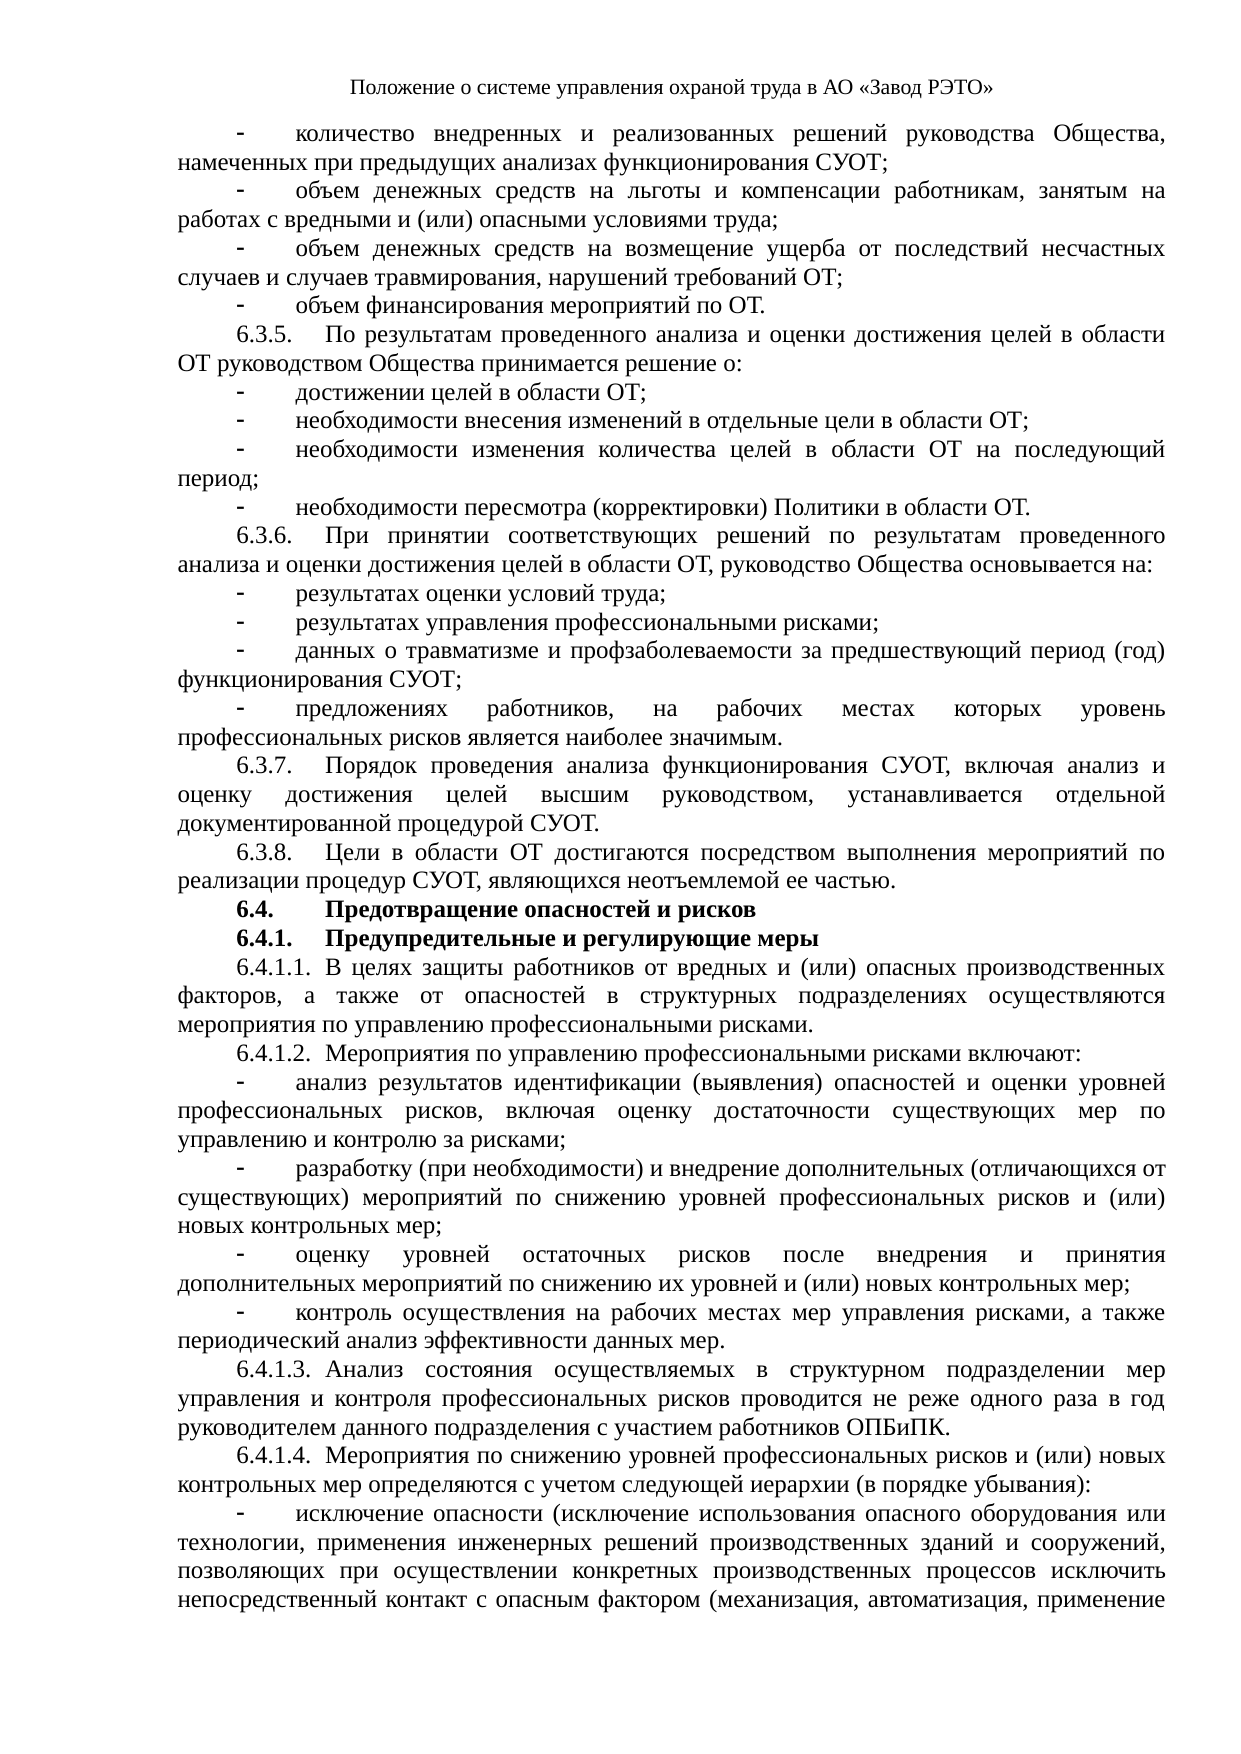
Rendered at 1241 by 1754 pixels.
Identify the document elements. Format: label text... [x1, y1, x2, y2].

list Мероприятия по управлению профессиональными рисками включают: [177, 1038, 1166, 1067]
list предложениях работников, на рабочих местах которых уровень профессиональных рисков является наиболее значимым. [177, 693, 1166, 751]
list объем денежных средств на льготы и компенсации работникам, занятым на работах с вредными и (или) опасными условиями труда; [177, 176, 1166, 233]
list оценку уровней остаточных рисков после внедрения и принятия дополнительных мероприятий по снижению их уровней и (или) новых контрольных мер; [177, 1239, 1166, 1297]
list При принятии соответствующих решений по результатам проведенного анализа и оценки достижения целей в области ОТ, руководство Общества основывается на: [177, 521, 1166, 578]
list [177, 1498, 1166, 1613]
list объем денежных средств на возмещение ущерба от последствий несчастных случаев и случаев травмирования, нарушений требований ОТ; [177, 233, 1166, 291]
list результатах управления профессиональными рисками; [177, 607, 1166, 636]
list разработку (при необходимости) и внедрение дополнительных (отличающихся от существующих) мероприятий по снижению уровней профессиональных рисков и (или) новых контрольных мер; [177, 1153, 1166, 1239]
list Анализ состояния осуществляемых в структурном подразделении мер управления и контроля профессиональных рисков проводится не реже одного раза в год руководителем данного подразделения с участием работников ОПБиПК. [177, 1354, 1166, 1441]
list объем финансирования мероприятий по ОТ. [177, 291, 1166, 319]
list количество внедренных и реализованных решений руководства Общества, намеченных при предыдущих анализах функционирования СУОТ; [177, 118, 1166, 176]
list Мероприятия по снижению уровней профессиональных рисков и (или) новых контрольных мер определяются с учетом следующей иерархии (в порядке убывания): [177, 1441, 1166, 1498]
list контроль осуществления на рабочих местах мер управления рисками, а также периодический анализ эффективности данных мер. [177, 1297, 1166, 1354]
list Цели в области ОТ достигаются посредством выполнения мероприятий по реализации процедур СУОТ, являющихся неотъемлемой ее частью. [177, 837, 1166, 894]
list Порядок проведения анализа функционирования СУОТ, включая анализ и оценку достижения целей высшим руководством, устанавливается отдельной документированной процедурой СУОТ. [177, 751, 1166, 837]
list необходимости изменения количества целей в области ОТ на последующий период; [177, 434, 1166, 492]
list Предотвращение опасностей и рисков [177, 894, 1166, 923]
list результатах оценки условий труда; [177, 578, 1166, 607]
list достижении целей в области ОТ; [177, 377, 1166, 406]
list данных о травматизме и профзаболеваемости за предшествующий период (год) функционирования СУОТ; [177, 636, 1166, 693]
list Предупредительные и регулирующие меры [177, 923, 1166, 952]
list анализ результатов идентификации (выявления) опасностей и оценки уровней профессиональных рисков, включая оценку достаточности существующих мер по управлению и контролю за рисками; [177, 1067, 1166, 1153]
list необходимости пересмотра (корректировки) Политики в области ОТ. [177, 492, 1166, 521]
list В целях защиты работников от вредных и (или) опасных производственных факторов, а также от опасностей в структурных подразделениях осуществляются мероприятия по управлению профессиональными рисками. [177, 952, 1166, 1038]
list По результатам проведенного анализа и оценки достижения целей в области ОТ руководством Общества принимается решение о: [177, 319, 1166, 377]
list необходимости внесения изменений в отдельные цели в области ОТ; [177, 406, 1166, 434]
